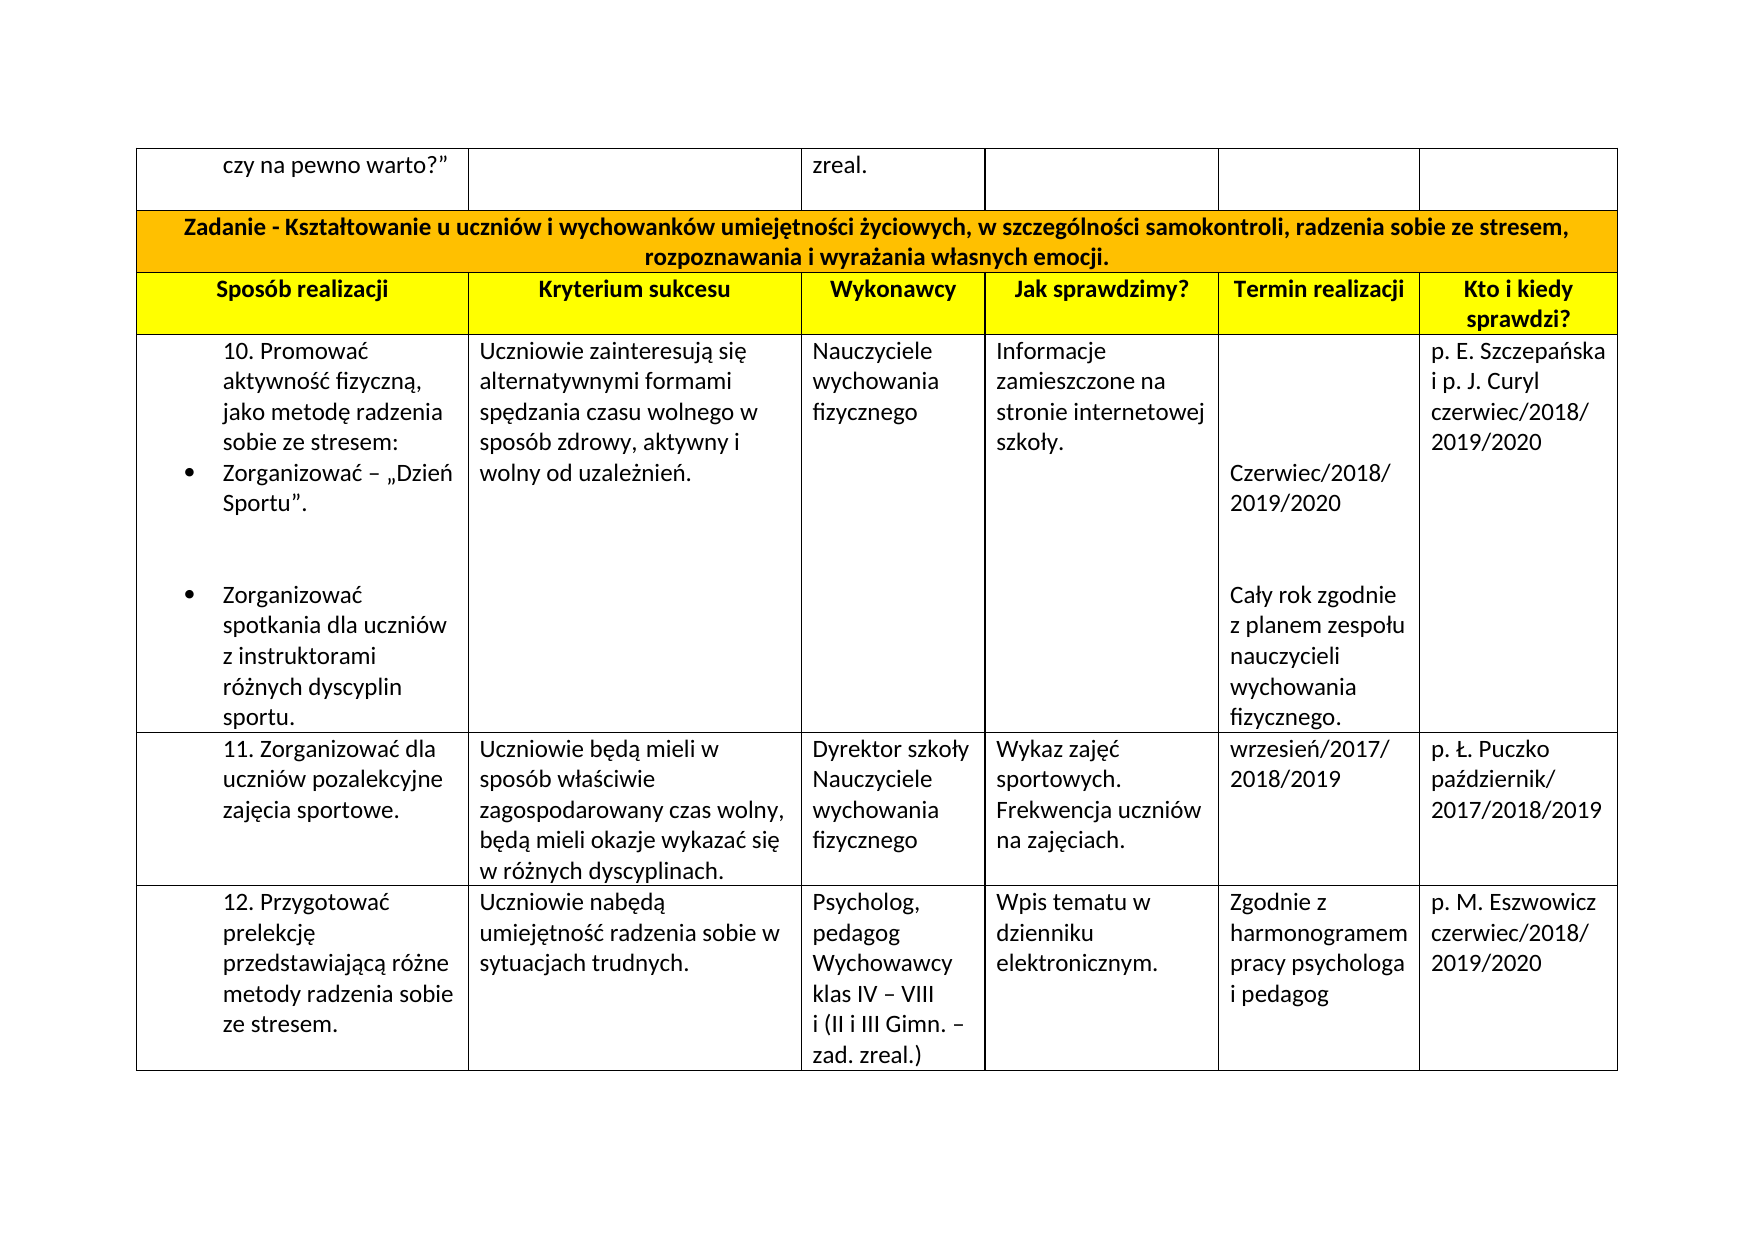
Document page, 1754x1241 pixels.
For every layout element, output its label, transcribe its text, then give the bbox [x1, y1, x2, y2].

table_cell Zadanie - Kształtowanie u uczniów i wychowanków umiejętności życiowych, w szczególności samokontroli, radzenia sobie ze stresem, rozpoznawania i wyrażania własnych emocji. [137, 211, 1617, 272]
table_cell Dyrektor szkoły Nauczyciele wychowania fizycznego [802, 733, 984, 885]
table_cell Nauczyciele wychowania fizycznego [802, 335, 984, 732]
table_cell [1219, 149, 1419, 210]
table_cell p. Ł. Puczko październik/ 2017/2018/2019 [1420, 733, 1617, 885]
table_cell Kryterium sukcesu [469, 273, 801, 334]
table_cell Czerwiec/2018/ 2019/2020 Cały rok zgodnie z planem zespołu nauczycieli wychowania fizycznego. [1219, 335, 1419, 732]
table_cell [1420, 149, 1617, 210]
table_cell Uczniowie nabędą umiejętność radzenia sobie w sytuacjach trudnych. [469, 886, 801, 1069]
table_cell Wpis tematu w dzienniku elektronicznym. [986, 886, 1218, 1069]
table_cell Uczniowie zainteresują się alternatywnymi formami spędzania czasu wolnego w sposób zdrowy, aktywny i wolny od uzależnień. [469, 335, 801, 732]
table_cell Psycholog, pedagog Wychowawcy klas IV – VIII i (II i III Gimn. – zad. zreal.) [802, 886, 984, 1069]
table_cell wrzesień/2017/ 2018/2019 [1219, 733, 1419, 885]
table_cell Wykonawcy [802, 273, 984, 334]
table_cell Kto i kiedy sprawdzi? [1420, 273, 1617, 334]
table_cell 12. Przygotować prelekcję przedstawiającą różne metody radzenia sobie ze stresem. [137, 886, 468, 1069]
table_cell p. E. Szczepańska i p. J. Curyl czerwiec/2018/ 2019/2020 [1420, 335, 1617, 732]
table_cell Wykaz zajęć sportowych. Frekwencja uczniów na zajęciach. [986, 733, 1218, 885]
table_cell 11. Zorganizować dla uczniów pozalekcyjne zajęcia sportowe. [137, 733, 468, 885]
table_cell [469, 149, 801, 210]
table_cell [986, 149, 1218, 210]
table_cell Uczniowie będą mieli w sposób właściwie zagospodarowany czas wolny, będą mieli okazje wykazać się w różnych dyscyplinach. [469, 733, 801, 885]
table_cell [137, 149, 468, 210]
table_cell p. M. Eszwowicz czerwiec/2018/ 2019/2020 [1420, 886, 1617, 1069]
table_cell Termin realizacji [1219, 273, 1419, 334]
table_cell Sposób realizacji [137, 273, 468, 334]
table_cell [802, 149, 984, 210]
table_cell 10. Promować aktywność fizyczną, jako metodę radzenia sobie ze stresem: Zorganizować – „Dzień Sportu”. Zorganizować spotkania dla uczniów z instruktorami różnych dyscyplin sportu. [137, 335, 468, 732]
table_cell Zgodnie z harmonogramem pracy psychologa i pedagog [1219, 886, 1419, 1069]
table_cell Informacje zamieszczone na stronie internetowej szkoły. [986, 335, 1218, 732]
table_cell Jak sprawdzimy? [986, 273, 1218, 334]
